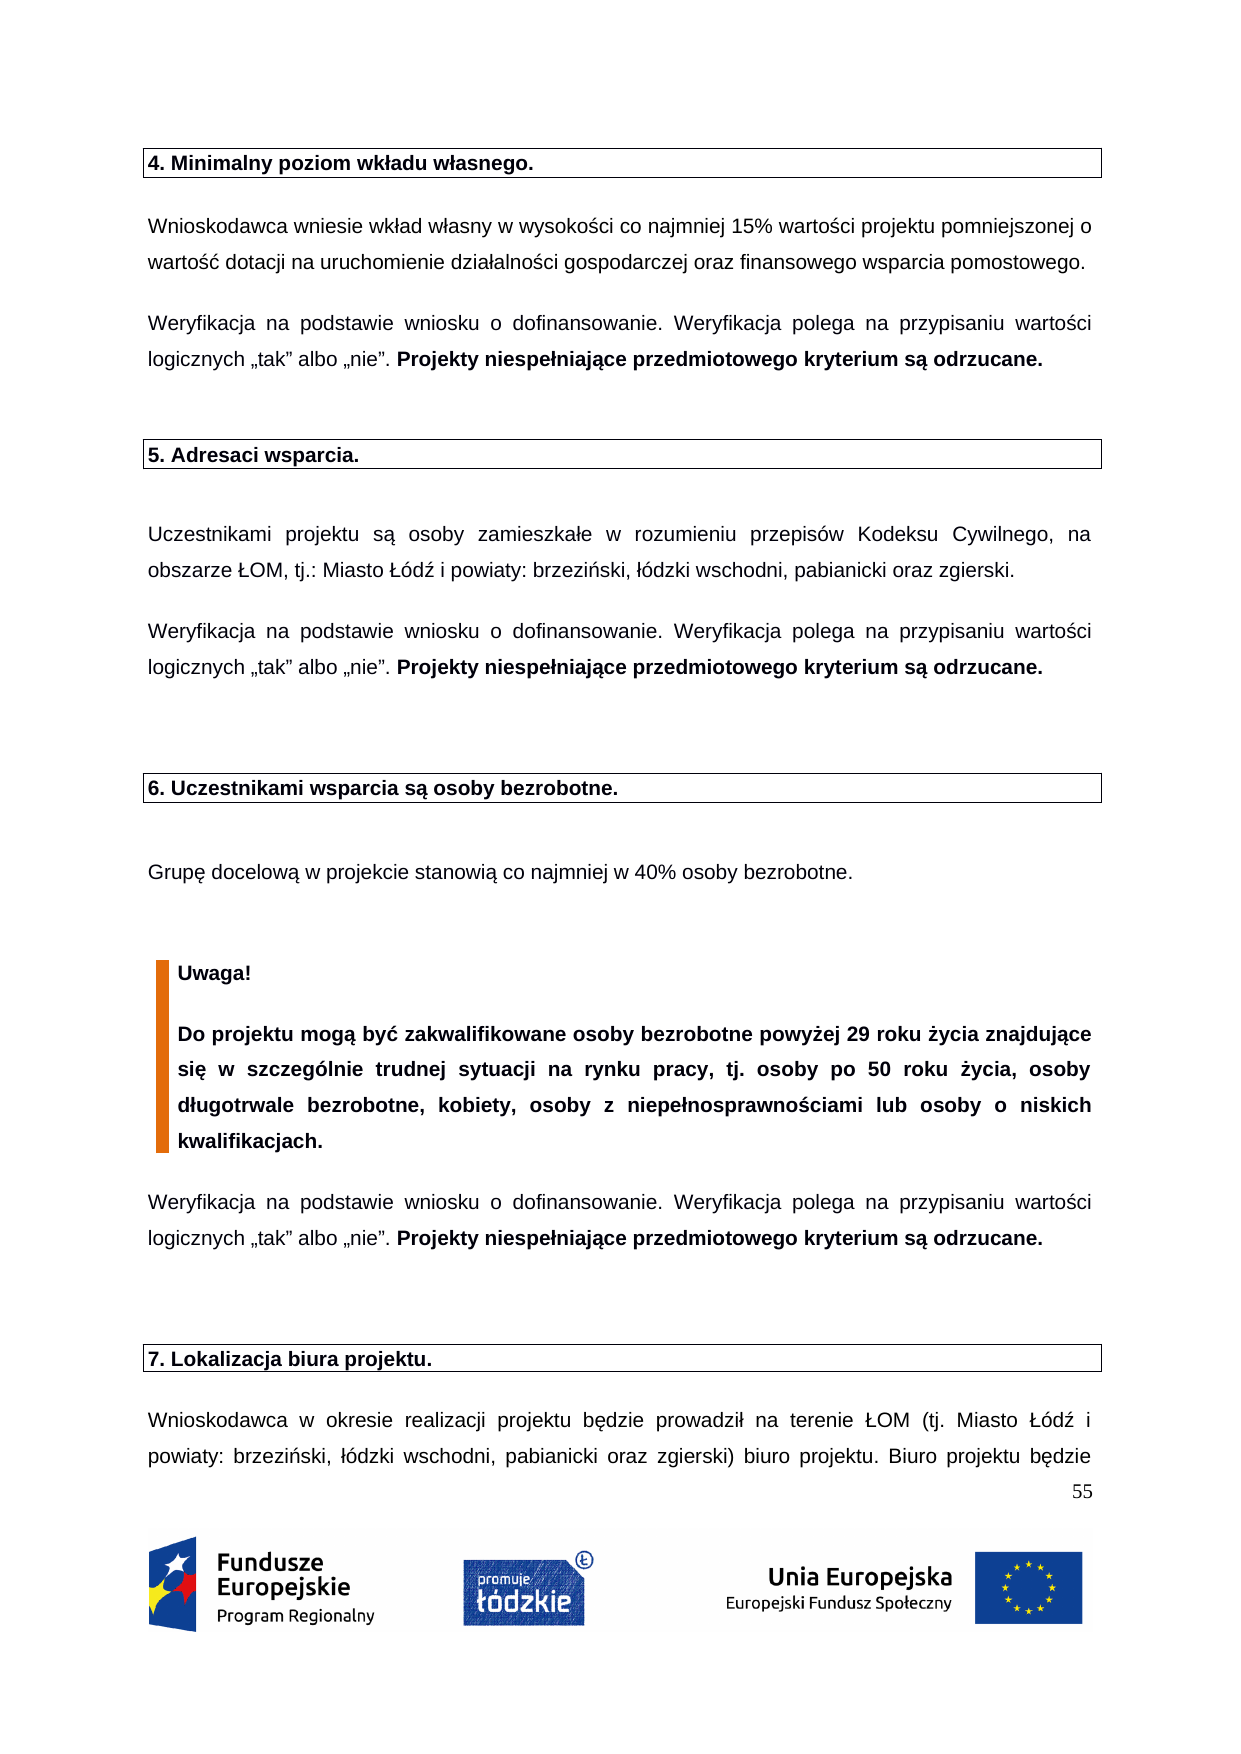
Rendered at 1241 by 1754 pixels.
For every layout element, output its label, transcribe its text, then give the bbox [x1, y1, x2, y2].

text 6. Uczestnikami wsparcia są osoby bezrobotne. [144, 774, 1101, 802]
text Do projektu mogą być zakwalifikowane osoby bezrobotne powyżej 29 roku życia znajdujące się w szczególnie trudnej sytuacji na rynku pracy, tj. osoby po 50 roku życia, osoby długotrwale bezrobotne, kobiety, osoby z niepełnosprawnościami lub osoby o niskich kwalifikacjach. [169, 1021, 1092, 1153]
picture [147, 1528, 1093, 1632]
text 7. Lokalizacja biura projektu. [144, 1345, 1101, 1371]
text 5. Adresaci wsparcia. [144, 440, 1101, 468]
text Uczestnikami projektu są osoby zamieszkałe w rozumieniu przepisów Kodeksu Cywilnego, na obszarze ŁOM, tj.: Miasto Łódź i powiaty: brzeziński, łódzki wschodni, pabianicki oraz zgierski. [148, 522, 1092, 582]
text 4. Minimalny poziom wkładu własnego. [144, 149, 1101, 177]
text Wnioskodawca wniesie wkład własny w wysokości co najmniej 15% wartości projektu pomniejszonej o wartość dotacji na uruchomienie działalności gospodarczej oraz finansowego wsparcia pomostowego. [148, 214, 1092, 274]
text Grupę docelową w projekcie stanowią co najmniej w 40% osoby bezrobotne. [148, 859, 1092, 883]
text Uwaga! [169, 960, 1092, 984]
